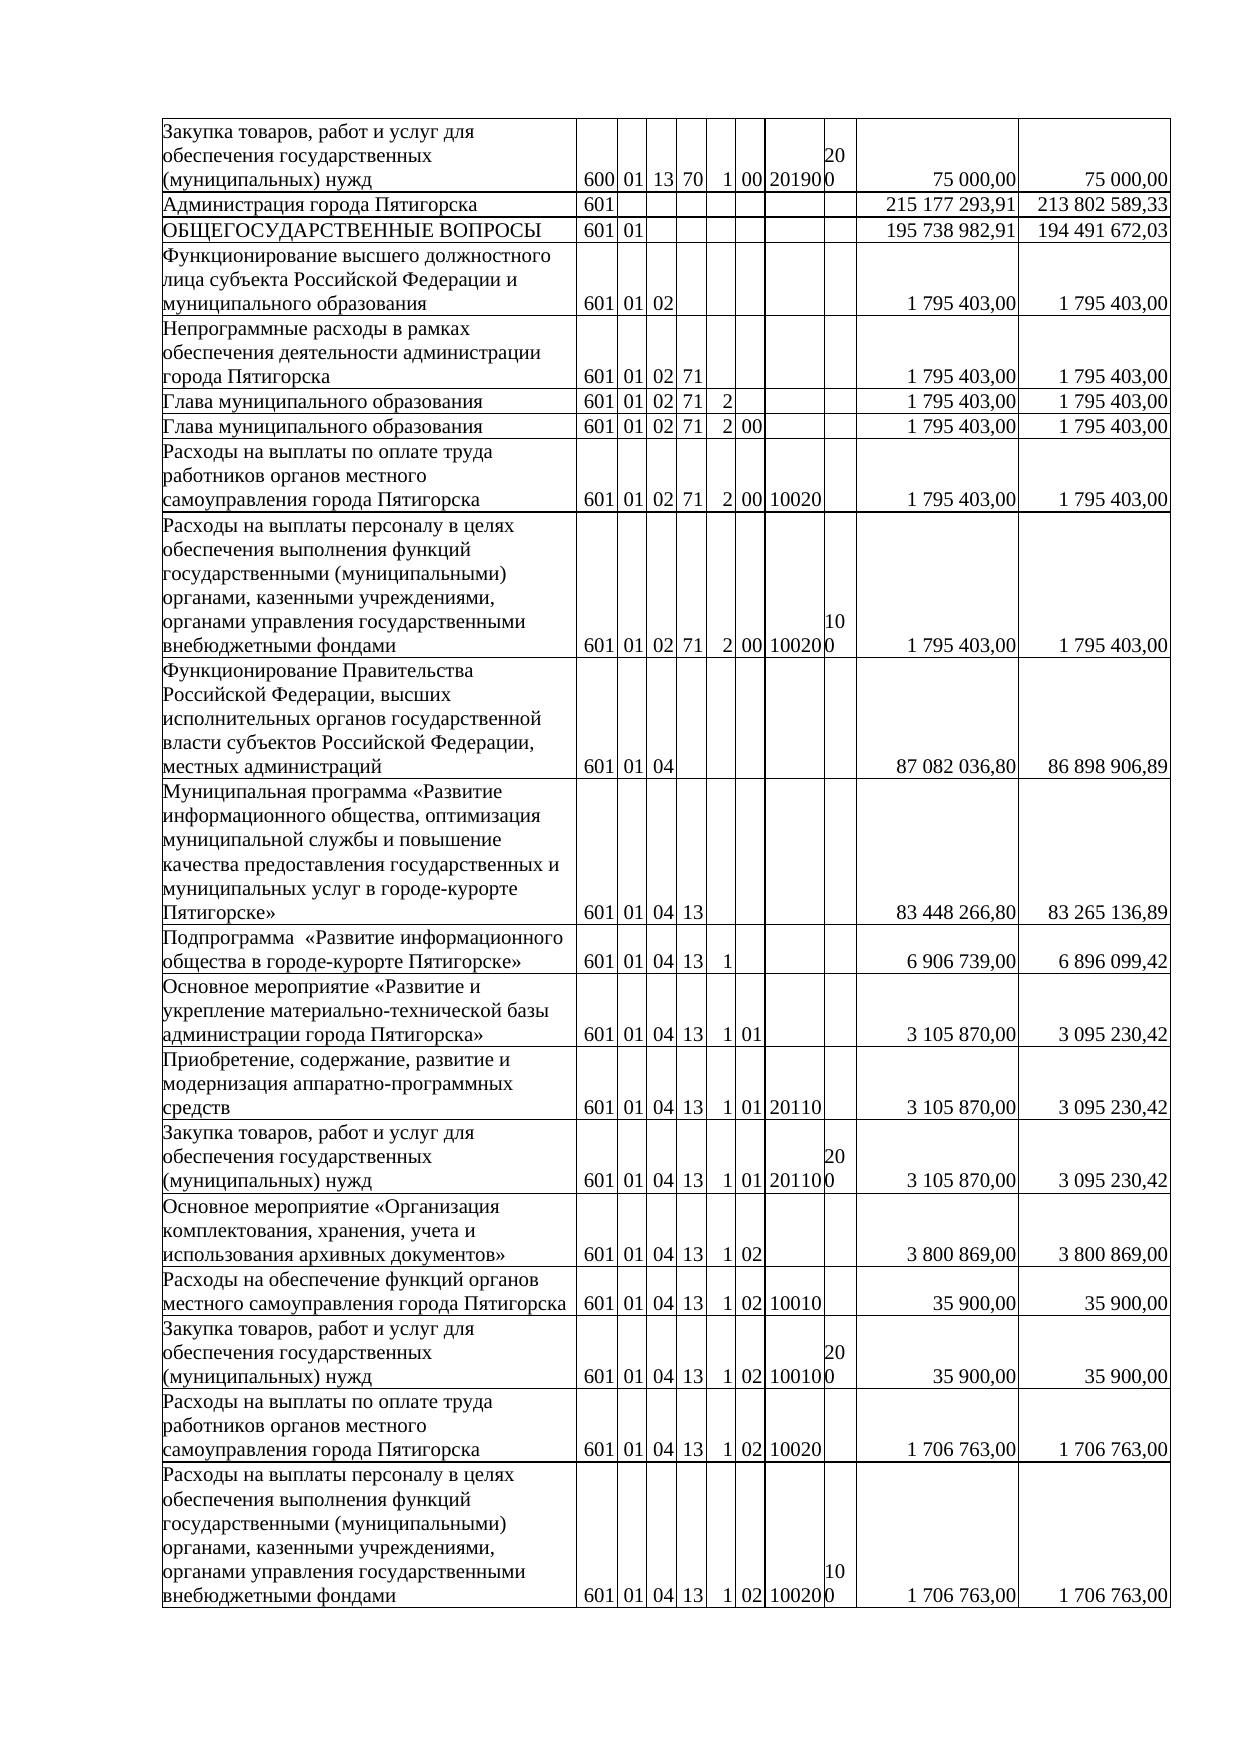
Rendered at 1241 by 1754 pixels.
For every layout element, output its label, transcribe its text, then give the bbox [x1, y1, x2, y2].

table_cell [647, 193, 676, 216]
table_cell Основное мероприятие «Развитие и укрепление материально-технической базы администрации города Пятигорска» [163, 974, 576, 1046]
table_cell Основное мероприятие «Организация комплектования, хранения, учета и использования архивных документов» [163, 1194, 576, 1266]
table_cell 35 900,00 [857, 1316, 1018, 1388]
table_cell 20110 [766, 1120, 824, 1192]
table_cell [825, 1267, 856, 1315]
table_cell Закупка товаров, работ и услуг для обеспечения государственных (муниципальных) нужд [163, 1120, 576, 1192]
table_cell 601 [577, 1047, 617, 1119]
table_cell 601 [577, 974, 617, 1046]
table_cell [766, 243, 824, 315]
table_cell 213 802 589,33 [1019, 193, 1170, 216]
table_cell 3 800 869,00 [1019, 1194, 1170, 1266]
table_cell 215 177 293,91 [857, 193, 1018, 216]
table_cell 13 [677, 1463, 706, 1607]
table_cell 01 [618, 243, 646, 315]
table_cell [825, 658, 856, 778]
table_cell 01 [618, 1120, 646, 1192]
table_cell [736, 658, 764, 778]
table_cell 20190 [766, 119, 824, 191]
table_cell 13 [677, 1047, 706, 1119]
table_cell 04 [647, 779, 676, 924]
table_cell [677, 658, 706, 778]
table_cell 02 [647, 389, 676, 413]
table_cell 83 265 136,89 [1019, 779, 1170, 924]
table_cell 194 491 672,03 [1019, 218, 1170, 242]
table_cell 3 105 870,00 [857, 1047, 1018, 1119]
table_cell 02 [736, 1267, 764, 1315]
table_cell [677, 193, 706, 216]
table_cell 2 [707, 389, 735, 413]
table_cell 01 [618, 513, 646, 657]
table_cell 04 [647, 1120, 676, 1192]
table_cell ОБЩЕГОСУДАРСТВЕННЫЕ ВОПРОСЫ [163, 218, 576, 242]
table_cell 1 795 403,00 [1019, 316, 1170, 388]
table_cell 600 [577, 119, 617, 191]
table_cell 20110 [766, 1047, 824, 1119]
table_cell 6 906 739,00 [857, 925, 1018, 973]
table_cell Закупка товаров, работ и услуг для обеспечения государственных (муниципальных) нужд [163, 1316, 576, 1388]
table_cell [736, 218, 764, 242]
table_cell [825, 1389, 856, 1461]
table_cell 1 [707, 119, 735, 191]
table_cell 01 [618, 779, 646, 924]
table_cell 01 [618, 1389, 646, 1461]
table_cell 04 [647, 1463, 676, 1607]
table_cell 13 [677, 1389, 706, 1461]
table_cell 200 [825, 1316, 856, 1388]
table_cell 601 [577, 193, 617, 216]
table_cell 13 [677, 1120, 706, 1192]
table_cell 01 [618, 1267, 646, 1315]
table_cell [677, 218, 706, 242]
table_cell [825, 316, 856, 388]
table_cell [825, 1194, 856, 1266]
table_cell 02 [647, 439, 676, 511]
table_cell 87 082 036,80 [857, 658, 1018, 778]
table_cell 1 [707, 925, 735, 973]
table_cell 10020 [766, 1389, 824, 1461]
table_cell [707, 658, 735, 778]
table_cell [163, 1463, 576, 1607]
table_cell 01 [618, 1047, 646, 1119]
table_cell 02 [736, 1389, 764, 1461]
table_cell [736, 193, 764, 216]
table_cell 04 [647, 974, 676, 1046]
table_cell Приобретение, содержание, развитие и модернизация аппаратно-программных средств [163, 1047, 576, 1119]
table_cell 1 706 763,00 [857, 1463, 1018, 1607]
table_cell Расходы на выплаты по оплате труда работников органов местного самоуправления города Пятигорска [163, 1389, 576, 1461]
table_cell 100 [825, 1463, 856, 1607]
table_cell 3 095 230,42 [1019, 1120, 1170, 1192]
table_cell 601 [577, 925, 617, 973]
table_cell 01 [618, 974, 646, 1046]
table_cell [766, 316, 824, 388]
table_cell [766, 779, 824, 924]
table_cell [766, 193, 824, 216]
table_cell Глава муниципального образования [163, 414, 576, 438]
table_cell 2 [707, 513, 735, 657]
table_cell 601 [577, 414, 617, 438]
table_cell 601 [577, 1267, 617, 1315]
table_cell 601 [577, 1120, 617, 1192]
table_cell Закупка товаров, работ и услуг для обеспечения государственных (муниципальных) нужд [163, 119, 576, 191]
table_cell 1 795 403,00 [1019, 389, 1170, 413]
table_cell [736, 925, 764, 973]
table_cell 01 [618, 389, 646, 413]
table_cell 601 [577, 1316, 617, 1388]
table_cell 1 [707, 1194, 735, 1266]
table_cell 200 [825, 1120, 856, 1192]
table_cell [736, 779, 764, 924]
table_cell 02 [647, 513, 676, 657]
table_cell 13 [677, 1316, 706, 1388]
table_cell 04 [647, 1267, 676, 1315]
table_cell 01 [736, 974, 764, 1046]
table_cell 3 105 870,00 [857, 974, 1018, 1046]
table_cell Глава муниципального образования [163, 389, 576, 413]
table_cell 10020 [766, 1463, 824, 1607]
table_cell 01 [618, 1194, 646, 1266]
table_cell [766, 925, 824, 973]
table_cell Непрограммные расходы в рамках обеспечения деятельности администрации города Пятигорска [163, 316, 576, 388]
table_cell 601 [577, 779, 617, 924]
table_cell 00 [736, 439, 764, 511]
table_cell 601 [577, 1194, 617, 1266]
table_cell 13 [677, 779, 706, 924]
table_cell 1 [707, 1316, 735, 1388]
table_cell [766, 974, 824, 1046]
table_cell [707, 779, 735, 924]
table_cell 01 [618, 1316, 646, 1388]
table_cell 01 [736, 1120, 764, 1192]
table_cell 2 [707, 439, 735, 511]
table_cell Подпрограмма «Развитие информационного общества в городе-курорте Пятигорске» [163, 925, 576, 973]
table_cell 3 105 870,00 [857, 1120, 1018, 1192]
table_cell Функционирование Правительства Российской Федерации, высших исполнительных органов государственной власти субъектов Российской Федерации, местных администраций [163, 658, 576, 778]
table_cell [766, 658, 824, 778]
table_cell 75 000,00 [857, 119, 1018, 191]
table_cell 00 [736, 414, 764, 438]
table_cell 10020 [766, 513, 824, 657]
table_cell 1 [707, 1047, 735, 1119]
table_cell 02 [736, 1316, 764, 1388]
table_cell [618, 193, 646, 216]
table_cell 02 [647, 243, 676, 315]
table_cell 83 448 266,80 [857, 779, 1018, 924]
table_cell 100 [825, 513, 856, 657]
table_cell 35 900,00 [857, 1267, 1018, 1315]
table_cell 10010 [766, 1316, 824, 1388]
table_cell 01 [618, 119, 646, 191]
table_cell [766, 1194, 824, 1266]
table_cell Муниципальная программа «Развитие информационного общества, оптимизация муниципальной службы и повышение качества предоставления государственных и муниципальных услуг в городе-курорте Пятигорске» [163, 779, 576, 924]
table_cell 13 [677, 974, 706, 1046]
table_cell Функционирование высшего должностного лица субъекта Российской Федерации и муниципального образования [163, 243, 576, 315]
table_cell [736, 389, 764, 413]
table_cell [707, 193, 735, 216]
table_cell 200 [825, 119, 856, 191]
table_cell 10020 [766, 439, 824, 511]
table_cell 04 [647, 658, 676, 778]
table_cell 2 [707, 414, 735, 438]
table_cell 1 795 403,00 [857, 389, 1018, 413]
table_cell [736, 316, 764, 388]
table_cell 13 [677, 925, 706, 973]
table_cell 3 800 869,00 [857, 1194, 1018, 1266]
table_cell [736, 243, 764, 315]
table_cell 6 896 099,42 [1019, 925, 1170, 973]
table_cell 04 [647, 1047, 676, 1119]
table_cell 71 [677, 513, 706, 657]
table_cell 1 706 763,00 [1019, 1389, 1170, 1461]
table_cell 1 795 403,00 [1019, 439, 1170, 511]
table_cell [825, 243, 856, 315]
table_cell 13 [677, 1194, 706, 1266]
table_cell Расходы на обеспечение функций органов местного самоуправления города Пятигорска [163, 1267, 576, 1315]
table_cell 71 [677, 389, 706, 413]
table_cell 75 000,00 [1019, 119, 1170, 191]
table_cell 1 795 403,00 [857, 243, 1018, 315]
table_cell 1 [707, 1463, 735, 1607]
table_cell [825, 193, 856, 216]
table_cell 00 [736, 513, 764, 657]
table_cell 3 095 230,42 [1019, 1047, 1170, 1119]
table_cell [766, 218, 824, 242]
table_cell 71 [677, 439, 706, 511]
table_cell 601 [577, 658, 617, 778]
table_cell [825, 779, 856, 924]
table_cell [647, 218, 676, 242]
table_cell [825, 1047, 856, 1119]
table_cell 601 [577, 243, 617, 315]
table_cell 1 [707, 1389, 735, 1461]
table_cell 04 [647, 1316, 676, 1388]
table_cell 1 795 403,00 [857, 439, 1018, 511]
table_cell [825, 389, 856, 413]
table_cell 01 [618, 218, 646, 242]
table_cell 601 [577, 316, 617, 388]
table_cell 01 [618, 414, 646, 438]
table_cell 10010 [766, 1267, 824, 1315]
table_cell 00 [736, 119, 764, 191]
table_cell 01 [618, 439, 646, 511]
table_cell 1 [707, 1120, 735, 1192]
table_cell 02 [736, 1463, 764, 1607]
table_cell [677, 243, 706, 315]
table_cell 02 [647, 414, 676, 438]
table_cell Администрация города Пятигорска [163, 193, 576, 216]
table_cell 601 [577, 513, 617, 657]
table_cell 70 [677, 119, 706, 191]
table_cell 04 [647, 1194, 676, 1266]
table_cell [825, 925, 856, 973]
table_cell [825, 439, 856, 511]
table_cell 01 [618, 658, 646, 778]
table_cell 1 795 403,00 [857, 316, 1018, 388]
table_cell 35 900,00 [1019, 1316, 1170, 1388]
table_cell 13 [677, 1267, 706, 1315]
table_cell 71 [677, 414, 706, 438]
table_cell 01 [736, 1047, 764, 1119]
table_cell 601 [577, 1463, 617, 1607]
table_cell 601 [577, 1389, 617, 1461]
table_cell 13 [647, 119, 676, 191]
table_cell [766, 389, 824, 413]
table_cell 1 706 763,00 [857, 1389, 1018, 1461]
table_cell 01 [618, 316, 646, 388]
table_cell Расходы на выплаты по оплате труда работников органов местного самоуправления города Пятигорска [163, 439, 576, 511]
table_cell 1 706 763,00 [1019, 1463, 1170, 1607]
table_cell 01 [618, 925, 646, 973]
table_cell 01 [618, 1463, 646, 1607]
table_cell 02 [647, 316, 676, 388]
table_cell 601 [577, 389, 617, 413]
table_cell 02 [736, 1194, 764, 1266]
table_cell [707, 243, 735, 315]
table_cell [825, 218, 856, 242]
table_cell 04 [647, 925, 676, 973]
table_cell 71 [677, 316, 706, 388]
table_cell 1 795 403,00 [1019, 513, 1170, 657]
table_cell 601 [577, 439, 617, 511]
table_cell 1 795 403,00 [1019, 414, 1170, 438]
table_cell [825, 974, 856, 1046]
table_cell [766, 414, 824, 438]
table_cell [825, 414, 856, 438]
table_cell 601 [577, 218, 617, 242]
table_cell 86 898 906,89 [1019, 658, 1170, 778]
table_cell 3 095 230,42 [1019, 974, 1170, 1046]
table_cell 35 900,00 [1019, 1267, 1170, 1315]
table_cell 1 [707, 1267, 735, 1315]
table_cell 04 [647, 1389, 676, 1461]
table_cell 1 795 403,00 [857, 414, 1018, 438]
table_cell 1 [707, 974, 735, 1046]
table_cell 1 795 403,00 [1019, 243, 1170, 315]
table_cell 195 738 982,91 [857, 218, 1018, 242]
table_cell 1 795 403,00 [857, 513, 1018, 657]
table_cell [707, 218, 735, 242]
table_cell [707, 316, 735, 388]
